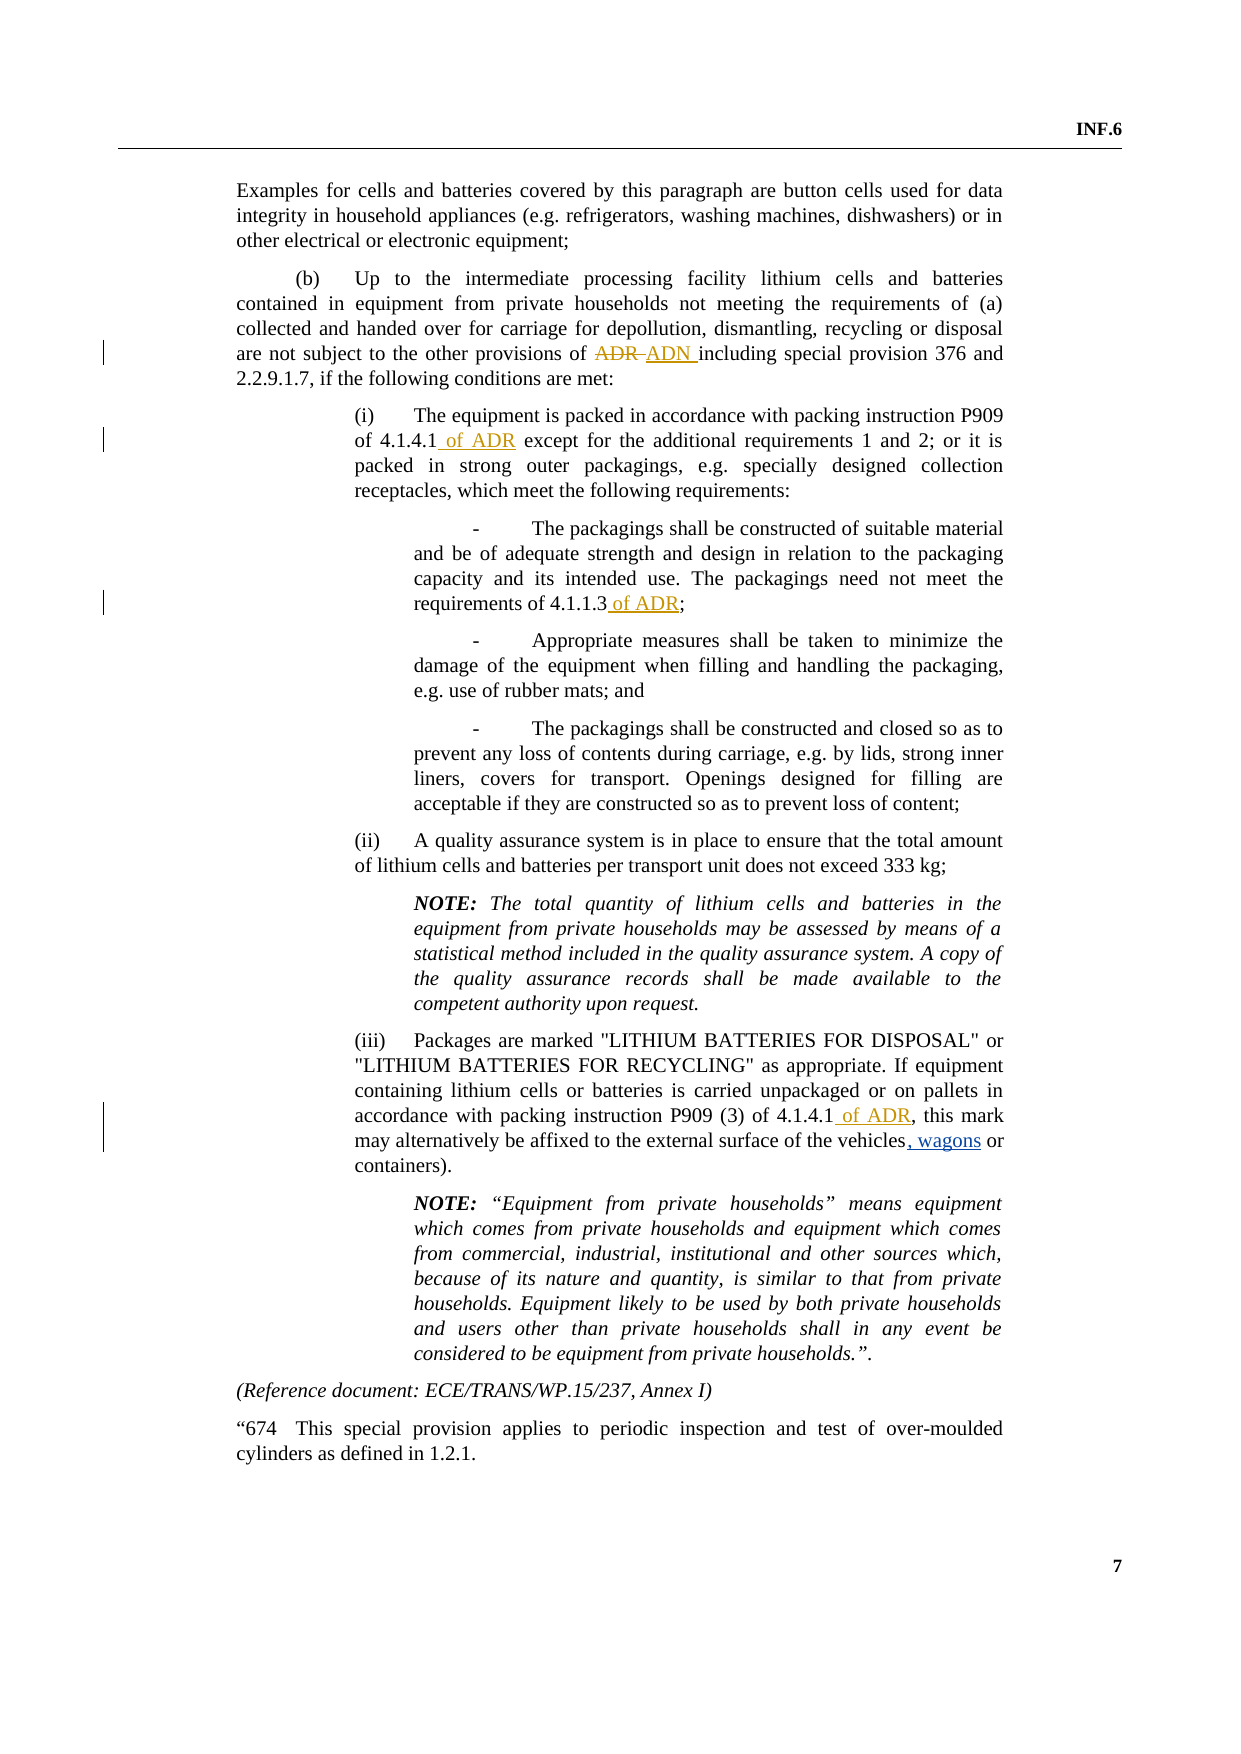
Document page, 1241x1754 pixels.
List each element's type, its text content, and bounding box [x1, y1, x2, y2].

text (iii) Packages are marked "LITHIUM BATTERIES FOR DISPOSAL" or "LITHIUM BATTERIES FOR RECYCLING" as appropriate. If equipment containing lithium cells or batteries is carried unpackaged or on pallets in accordance with packing instruction P909 (3) of 4.1.4.1, this mark may alternatively be affixed to the external surface of the vehicles or containers). [354, 1027, 1004, 1177]
text NOTE: “Equipment from private households” means equipment which comes from private households and equipment which comes from commercial, industrial, institutional and other sources which, because of its nature and quantity, is similar to that from private households. Equipment likely to be used by both private households and users other than private households shall in any event be considered to be equipment from private households.”. [413, 1190, 1004, 1365]
text - The packagings shall be constructed of suitable material and be of adequate strength and design in relation to the packaging capacity and its intended use. The packagings need not meet the requirements of 4.1.1.3; [413, 515, 1004, 615]
text - The packagings shall be constructed and closed so as to prevent any loss of contents during carriage, e.g. by lids, strong inner liners, covers for transport. Openings designed for filling are acceptable if they are constructed so as to prevent loss of content; [413, 715, 1004, 815]
text “674 This special provision applies to periodic inspection and test of over-moulded cylinders as defined in 1.2.1. [236, 1415, 1004, 1465]
text (b) Up to the intermediate processing facility lithium cells and batteries contained in equipment from private households not meeting the requirements of (a) collected and handed over for carriage for depollution, dismantling, recycling or disposal are not subject to the other provisions of including special provision 376 and 2.2.9.1.7, if the following conditions are met: [236, 265, 1004, 390]
text (ii) A quality assurance system is in place to ensure that the total amount of lithium cells and batteries per transport unit does not exceed 333 kg; [354, 827, 1004, 877]
text Examples for cells and batteries covered by this paragraph are button cells used for data integrity in household appliances (e.g. refrigerators, washing machines, dishwashers) or in other electrical or electronic equipment; [236, 177, 1004, 252]
text - Appropriate measures shall be taken to minimize the damage of the equipment when filling and handling the packaging, e.g. use of rubber mats; and [413, 627, 1004, 702]
text NOTE: The total quantity of lithium cells and batteries in the equipment from private households may be assessed by means of a statistical method included in the quality assurance system. A copy of the quality assurance records shall be made available to the competent authority upon request. [413, 890, 1004, 1015]
text (i) The equipment is packed in accordance with packing instruction P909 of 4.1.4.1 except for the additional requirements 1 and 2; or it is packed in strong outer packagings, e.g. specially designed collection receptacles, which meet the following requirements: [354, 402, 1004, 502]
text (Reference document: ECE/TRANS/WP.15/237, Annex I) [236, 1377, 1004, 1402]
